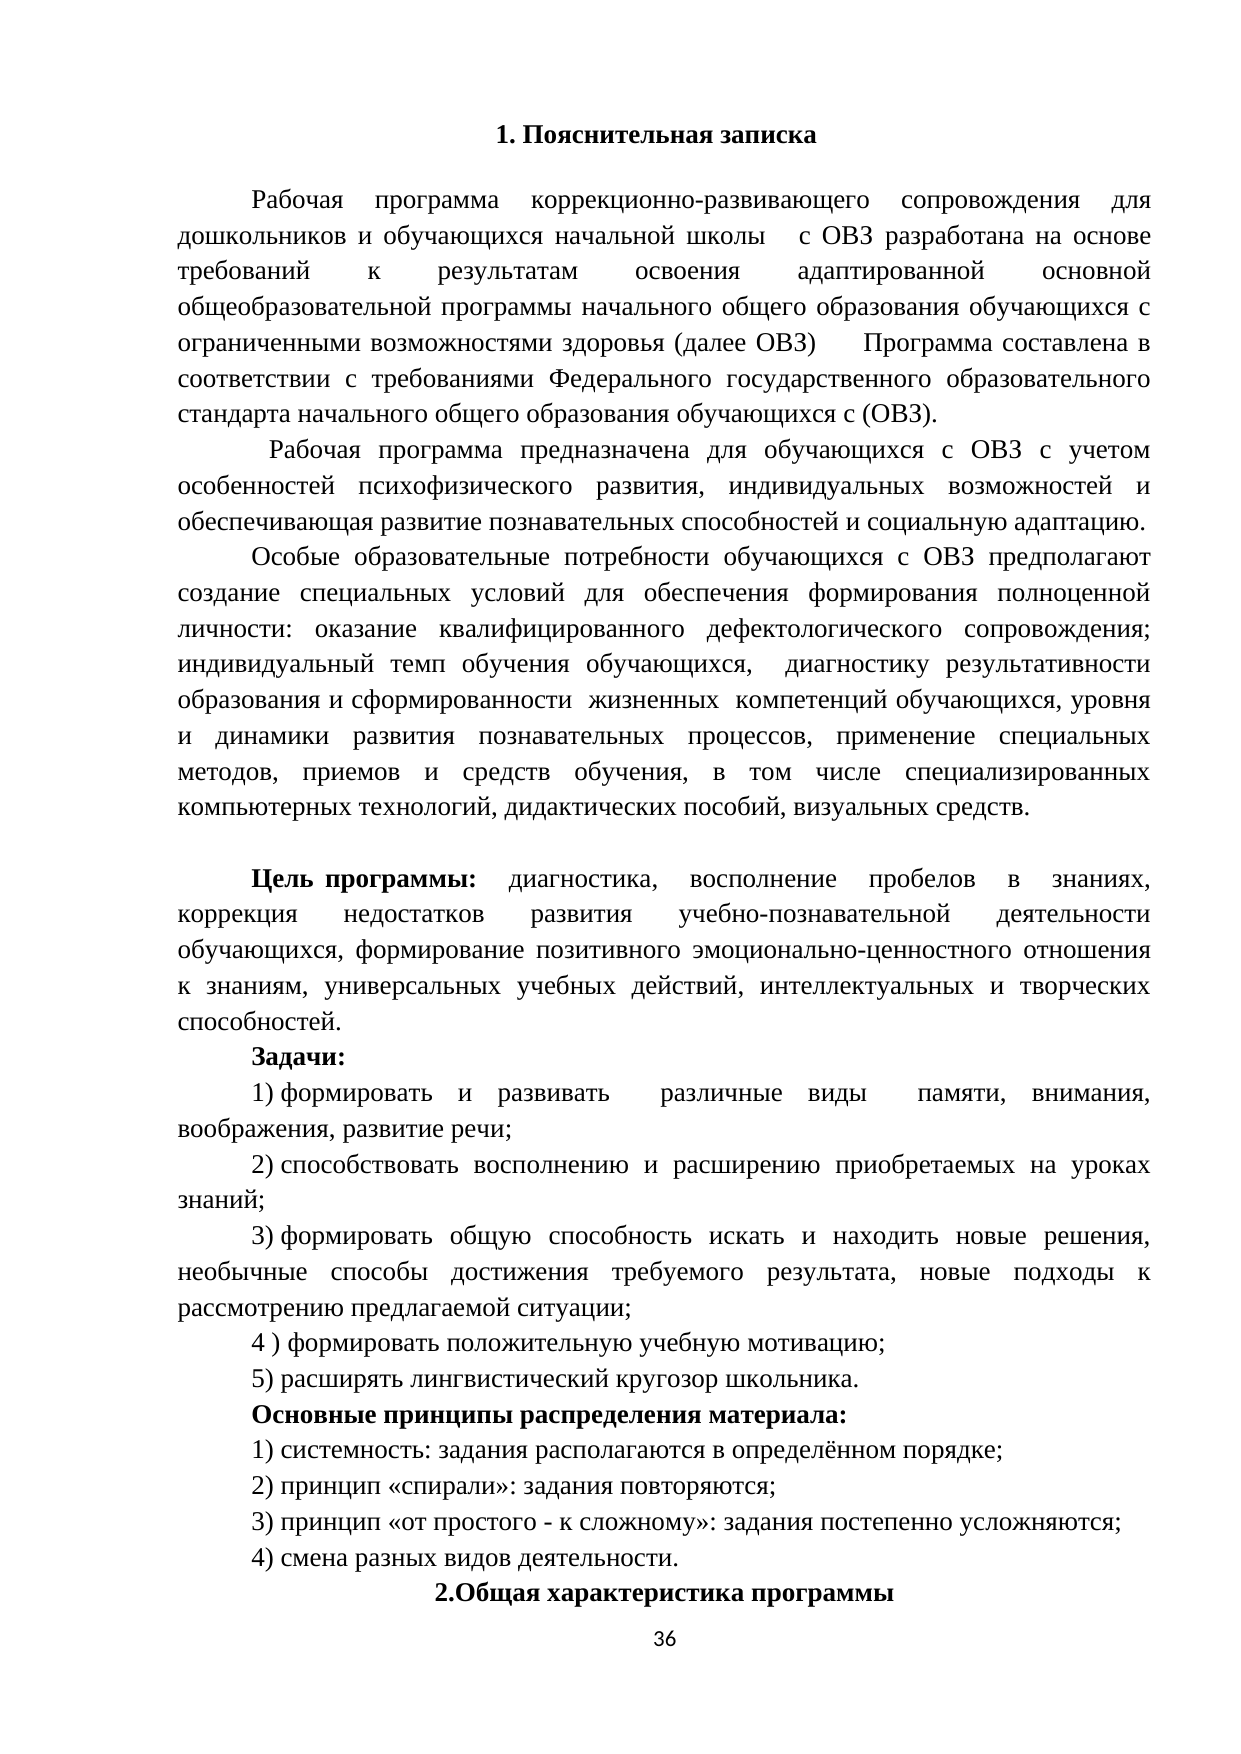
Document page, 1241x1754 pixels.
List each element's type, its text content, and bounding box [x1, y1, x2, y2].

text 2.Общая характеристика программы [177, 1576, 1152, 1608]
